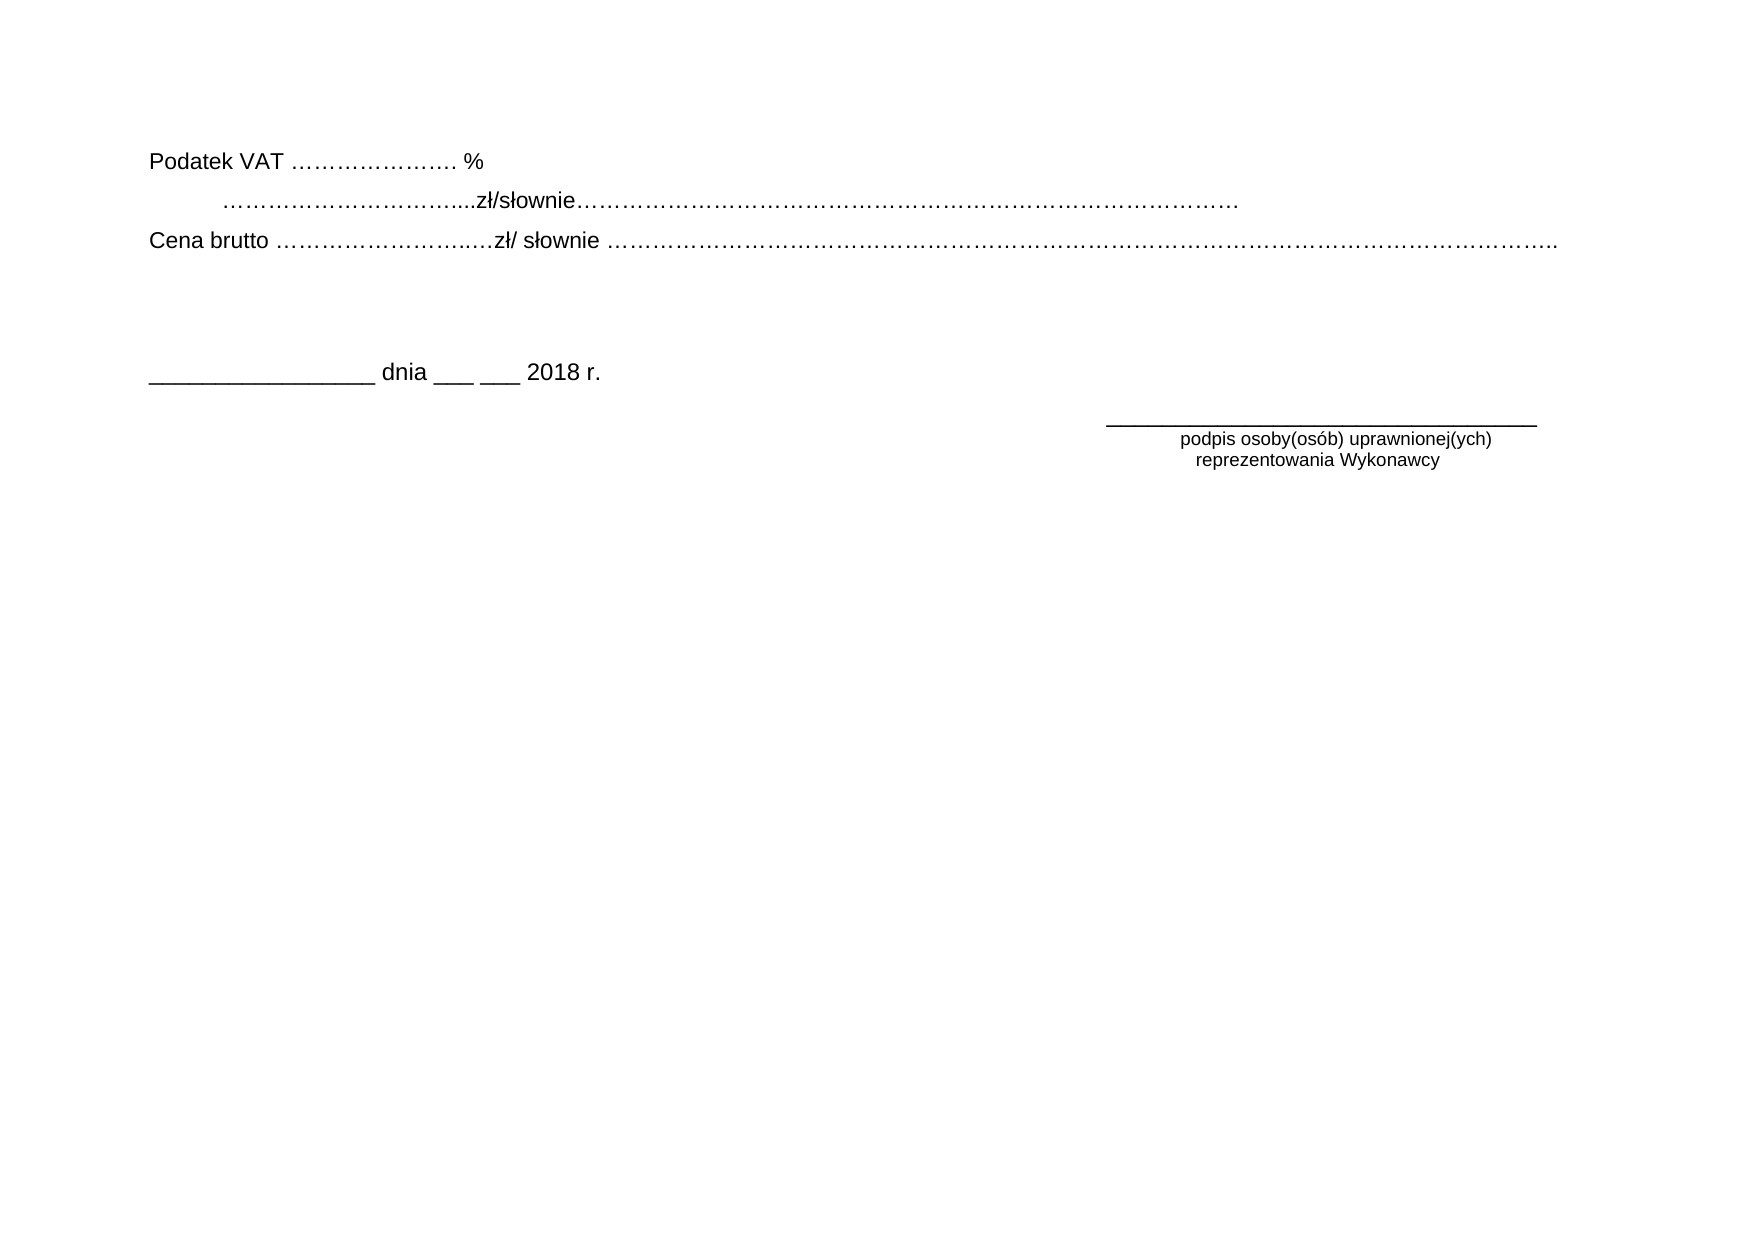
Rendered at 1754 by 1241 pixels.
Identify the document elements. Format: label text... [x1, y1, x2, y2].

text podpis osoby(osób) uprawnionej(ych) [1106, 428, 1668, 449]
text _______________________________ [1033, 399, 1668, 428]
list Podatek VAT …………………. % …………………………....zł/słownie…………………………………………………………………………… [149, 148, 1668, 213]
text reprezentowania Wykonawcy [74, 449, 1668, 471]
text _________________ dnia ___ ___ 2018 r. [75, 357, 1668, 385]
list Cena brutto ……………………..…zł/ słownie …………………………………………………………………………………………………………….. [149, 227, 1668, 253]
